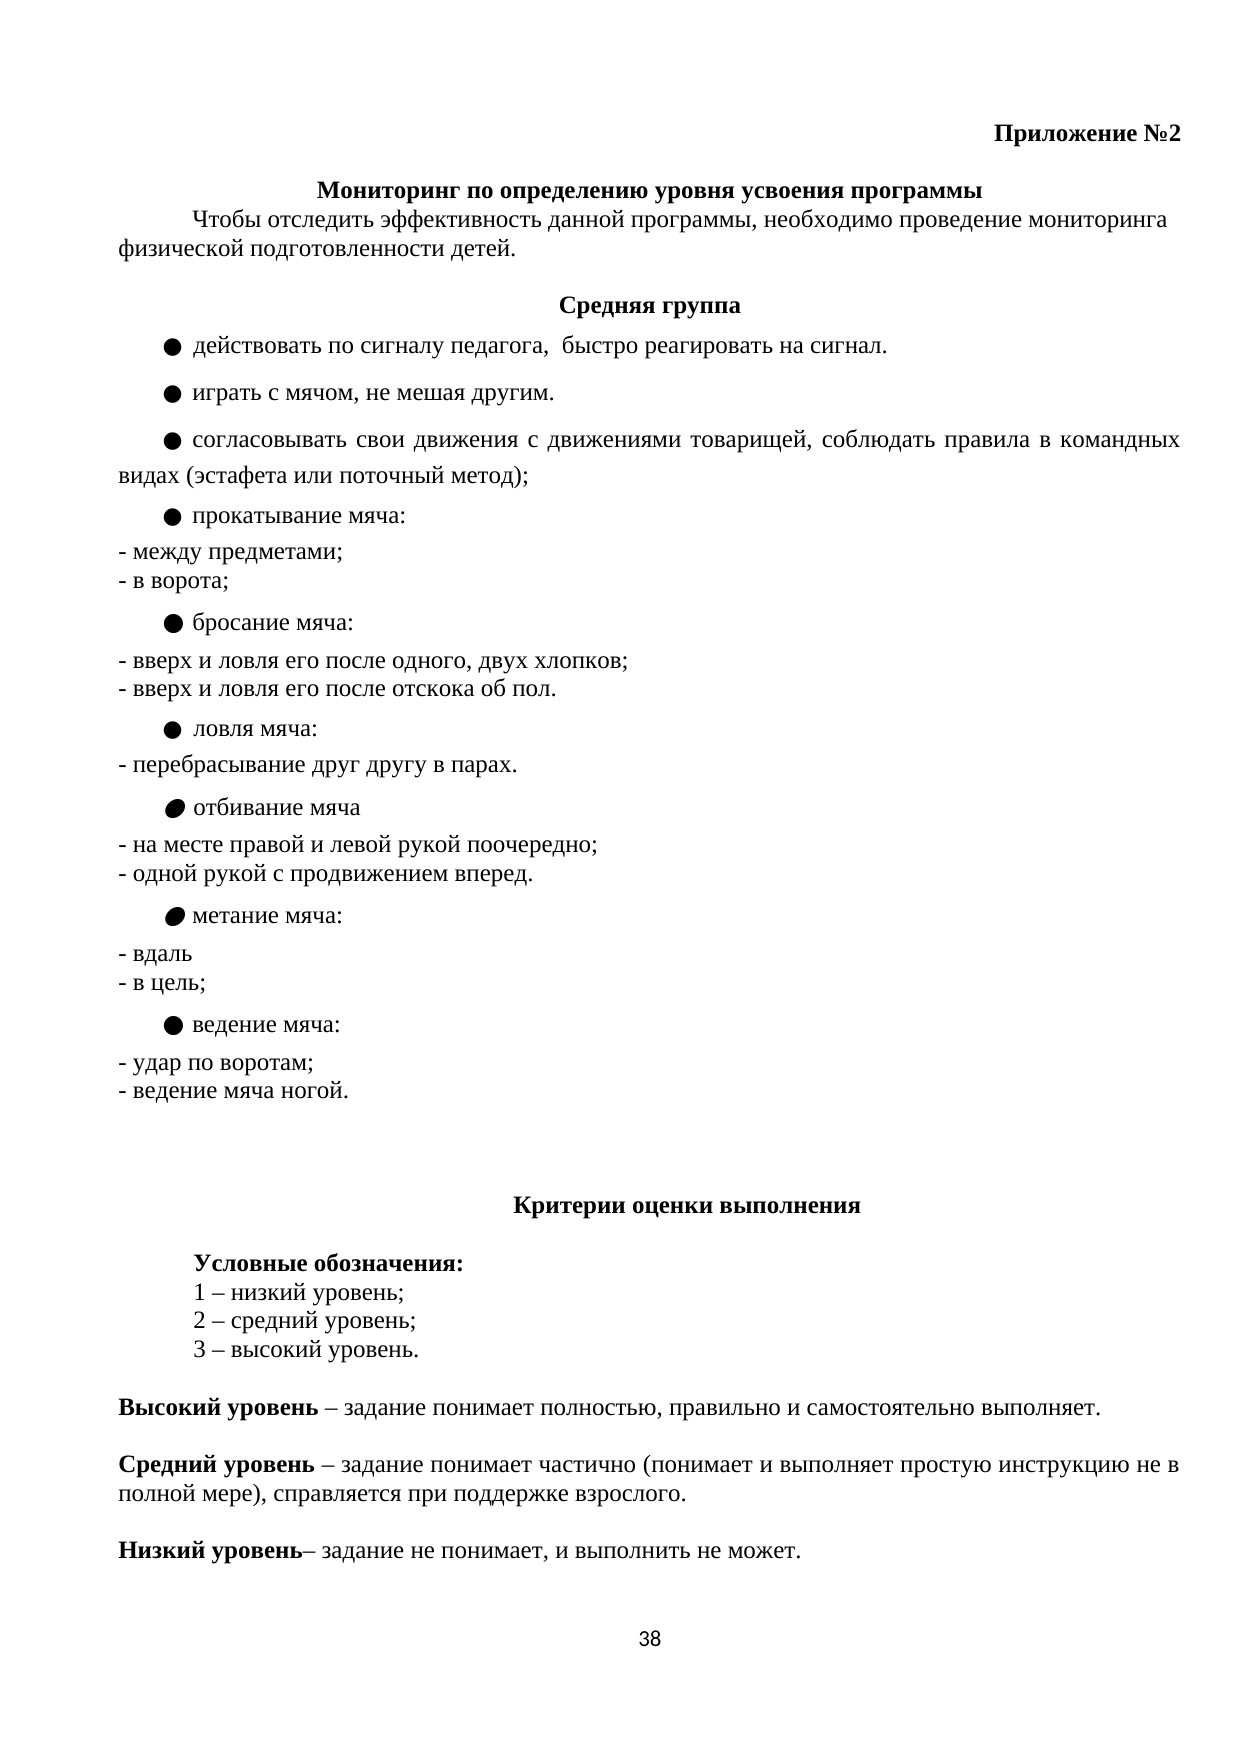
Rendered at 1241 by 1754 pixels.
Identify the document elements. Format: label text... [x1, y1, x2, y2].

list действовать по сигналу педагога, быстро реагировать на сигнал. [162, 319, 1181, 366]
text Критерии оценки выполнения [193, 1191, 1181, 1219]
list прокатывание мяча: [118, 489, 1181, 536]
text Мониторинг по определению уровня усвоения программы [118, 176, 1181, 204]
text Условные обозначения: [193, 1248, 1181, 1277]
text Высокий уровень – задание понимает полностью, правильно и самостоятельно выполняет. [118, 1392, 1181, 1421]
text Чтобы отследить эффективность данной программы, необходимо проведение мониторинга физической подготовленности детей. [118, 204, 1181, 262]
text - одной рукой с продвижением вперед. [118, 858, 1181, 887]
list бросание мяча: [162, 593, 1181, 645]
text - перебрасывание друг другу в парах. [118, 749, 1181, 778]
text - вверх и ловля его после отскока об пол. [118, 673, 1181, 702]
text Низкий уровень– задание не понимает, и выполнить не может. [118, 1536, 1181, 1564]
text - в ворота; [118, 565, 1181, 593]
text Средний уровень – задание понимает частично (понимает и выполняет простую инструкцию не в полной мере), справляется при поддержке взрослого. [118, 1449, 1181, 1507]
list ведение мяча: [162, 996, 1181, 1047]
text - в цель; [118, 967, 1181, 996]
text Средняя группа [118, 291, 1181, 319]
list ловля мяча: [162, 702, 1181, 749]
text Приложение №2 [118, 118, 1181, 147]
text - вдаль [118, 938, 1181, 967]
list играть с мячом, не мешая другим. [162, 366, 1181, 413]
text 3 – высокий уровень. [193, 1334, 1181, 1363]
list метание мяча: [162, 887, 1181, 938]
text - вверх и ловля его после одного, двух хлопков; [118, 645, 1181, 673]
list согласовывать свои движения с движениями товарищей, соблюдать правила в командных видах (эстафета или поточный метод); [118, 413, 1181, 489]
text 1 – низкий уровень; [193, 1277, 1181, 1306]
text - ведение мяча ногой. [118, 1076, 1181, 1104]
list отбивание мяча [162, 778, 1181, 829]
text 2 – средний уровень; [193, 1306, 1181, 1334]
text - между предметами; [118, 536, 1181, 565]
text - на месте правой и левой рукой поочередно; [118, 829, 1181, 858]
text - удар по воротам; [118, 1047, 1181, 1076]
